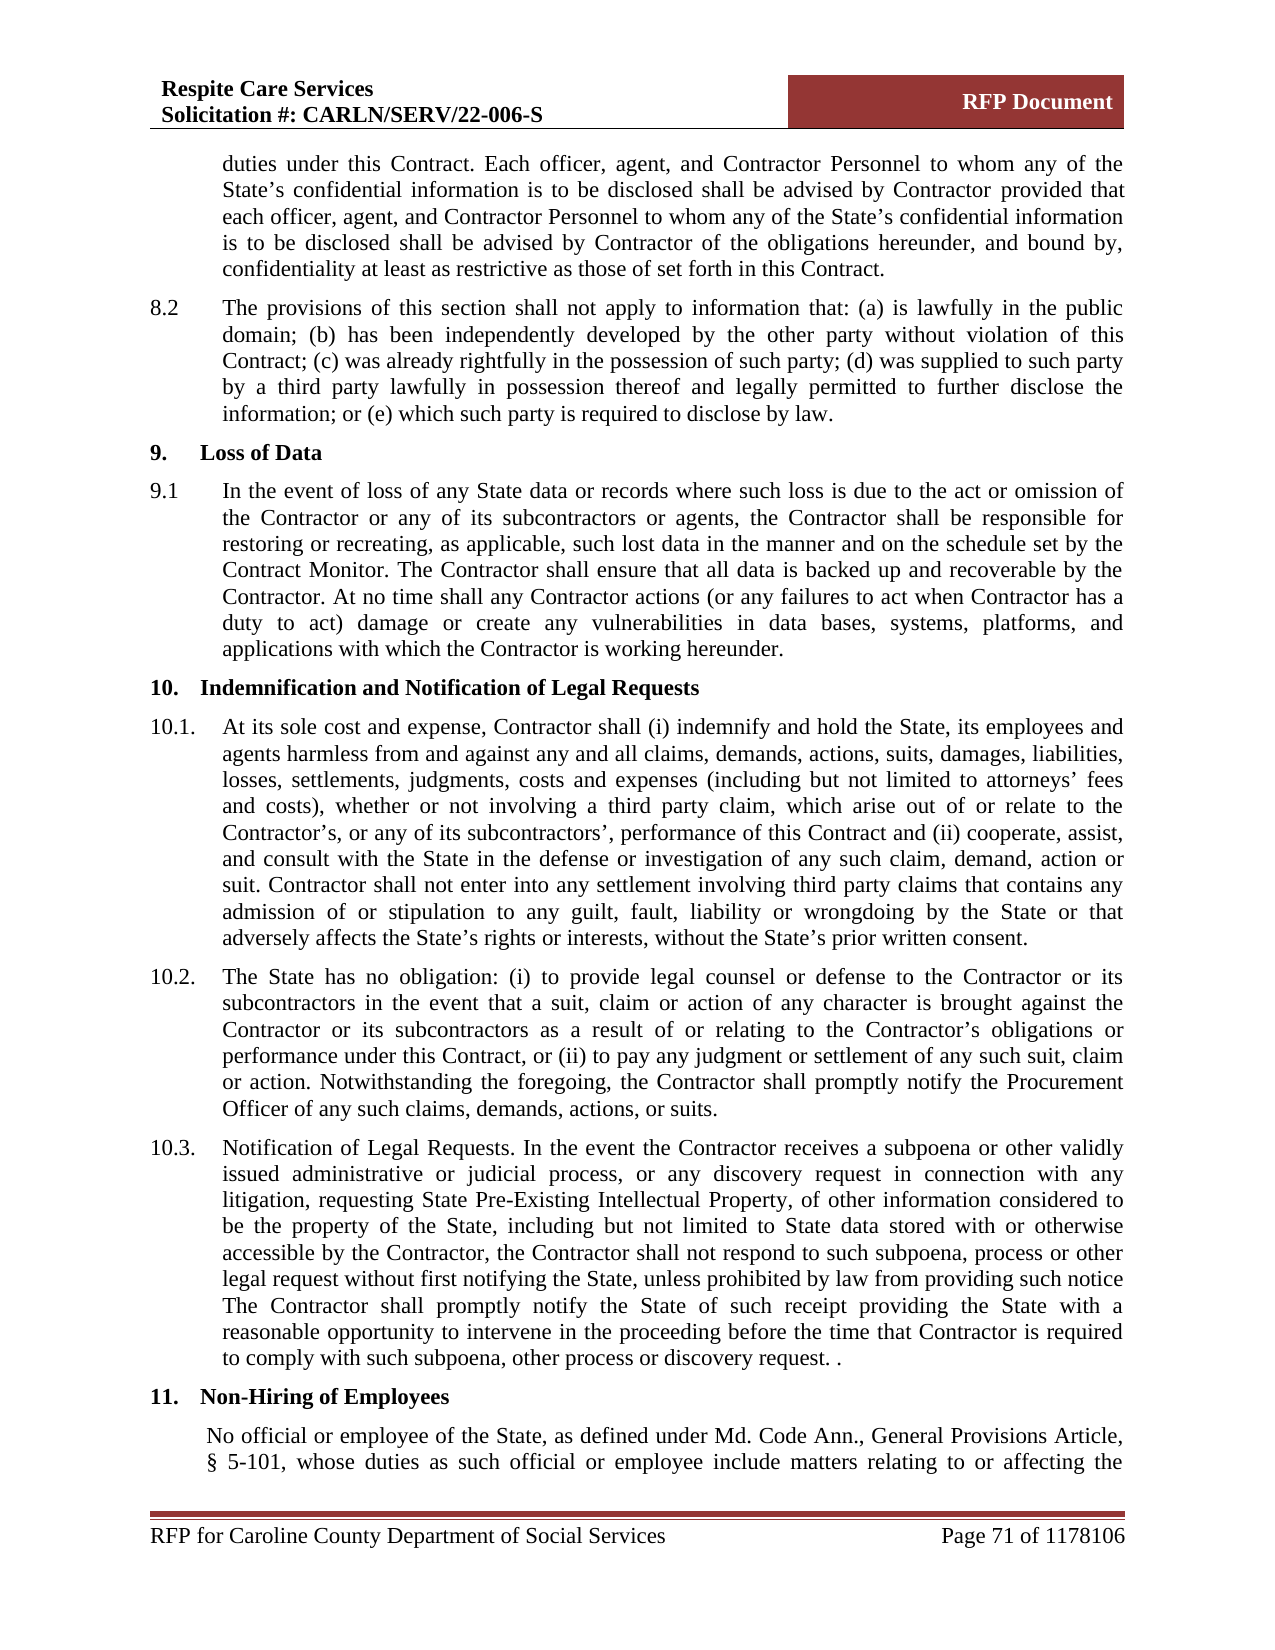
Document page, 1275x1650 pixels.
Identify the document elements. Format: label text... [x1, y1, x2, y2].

text 11. Non-Hiring of Employees [150, 1383, 1125, 1409]
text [150, 150, 1125, 282]
text 10.1. At its sole cost and expense, Contractor shall (i) indemnify and hold the State, its employees and agents harmless from and against any and all claims, demands, actions, suits, damages, liabilities, losses, settlements, judgments, costs and expenses (including but not limited to attorneys’ fees and costs), whether or not involving a third party claim, which arise out of or relate to the Contractor’s, or any of its subcontractors’, performance of this Contract and (ii) cooperate, assist, and consult with the State in the defense or investigation of any such claim, demand, action or suit. Contractor shall not enter into any settlement involving third party claims that contains any admission of or stipulation to any guilt, fault, liability or wrongdoing by the State or that adversely affects the State’s rights or interests, without the State’s prior written consent. [150, 713, 1125, 950]
text 10. Indemnification and Notification of Legal Requests [150, 674, 1125, 701]
text 10.3. Notification of Legal Requests. In the event the Contractor receives a subpoena or other validly issued administrative or judicial process, or any discovery request in connection with any litigation, requesting State Pre-Existing Intellectual Property, of other information considered to be the property of the State, including but not limited to State data stored with or otherwise accessible by the Contractor, the Contractor shall not respond to such subpoena, process or other legal request without first notifying the State, unless prohibited by law from providing such notice The Contractor shall promptly notify the State of such receipt providing the State with a reasonable opportunity to intervene in the proceeding before the time that Contractor is required to comply with such subpoena, other process or discovery request. . [150, 1133, 1125, 1371]
text 9. Loss of Data [150, 438, 1125, 465]
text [206, 1422, 1125, 1475]
text 10.2. The State has no obligation: (i) to provide legal counsel or defense to the Contractor or its subcontractors in the event that a suit, claim or action of any character is brought against the Contractor or its subcontractors as a result of or relating to the Contractor’s obligations or performance under this Contract, or (ii) to pay any judgment or settlement of any such suit, claim or action. Notwithstanding the foregoing, the Contractor shall promptly notify the Procurement Officer of any such claims, demands, actions, or suits. [150, 963, 1125, 1121]
text 9.1 In the event of loss of any State data or records where such loss is due to the act or omission of the Contractor or any of its subcontractors or agents, the Contractor shall be responsible for restoring or recreating, as applicable, such lost data in the manner and on the schedule set by the Contract Monitor. The Contractor shall ensure that all data is backed up and recoverable by the Contractor. At no time shall any Contractor actions (or any failures to act when Contractor has a duty to act) damage or create any vulnerabilities in data bases, systems, platforms, and applications with which the Contractor is working hereunder. [150, 477, 1125, 662]
text 8.2 The provisions of this section shall not apply to information that: (a) is lawfully in the public domain; (b) has been independently developed by the other party without violation of this Contract; (c) was already rightfully in the possession of such party; (d) was supplied to such party by a third party lawfully in possession thereof and legally permitted to further disclose the information; or (e) which such party is required to disclose by law. [150, 294, 1125, 426]
